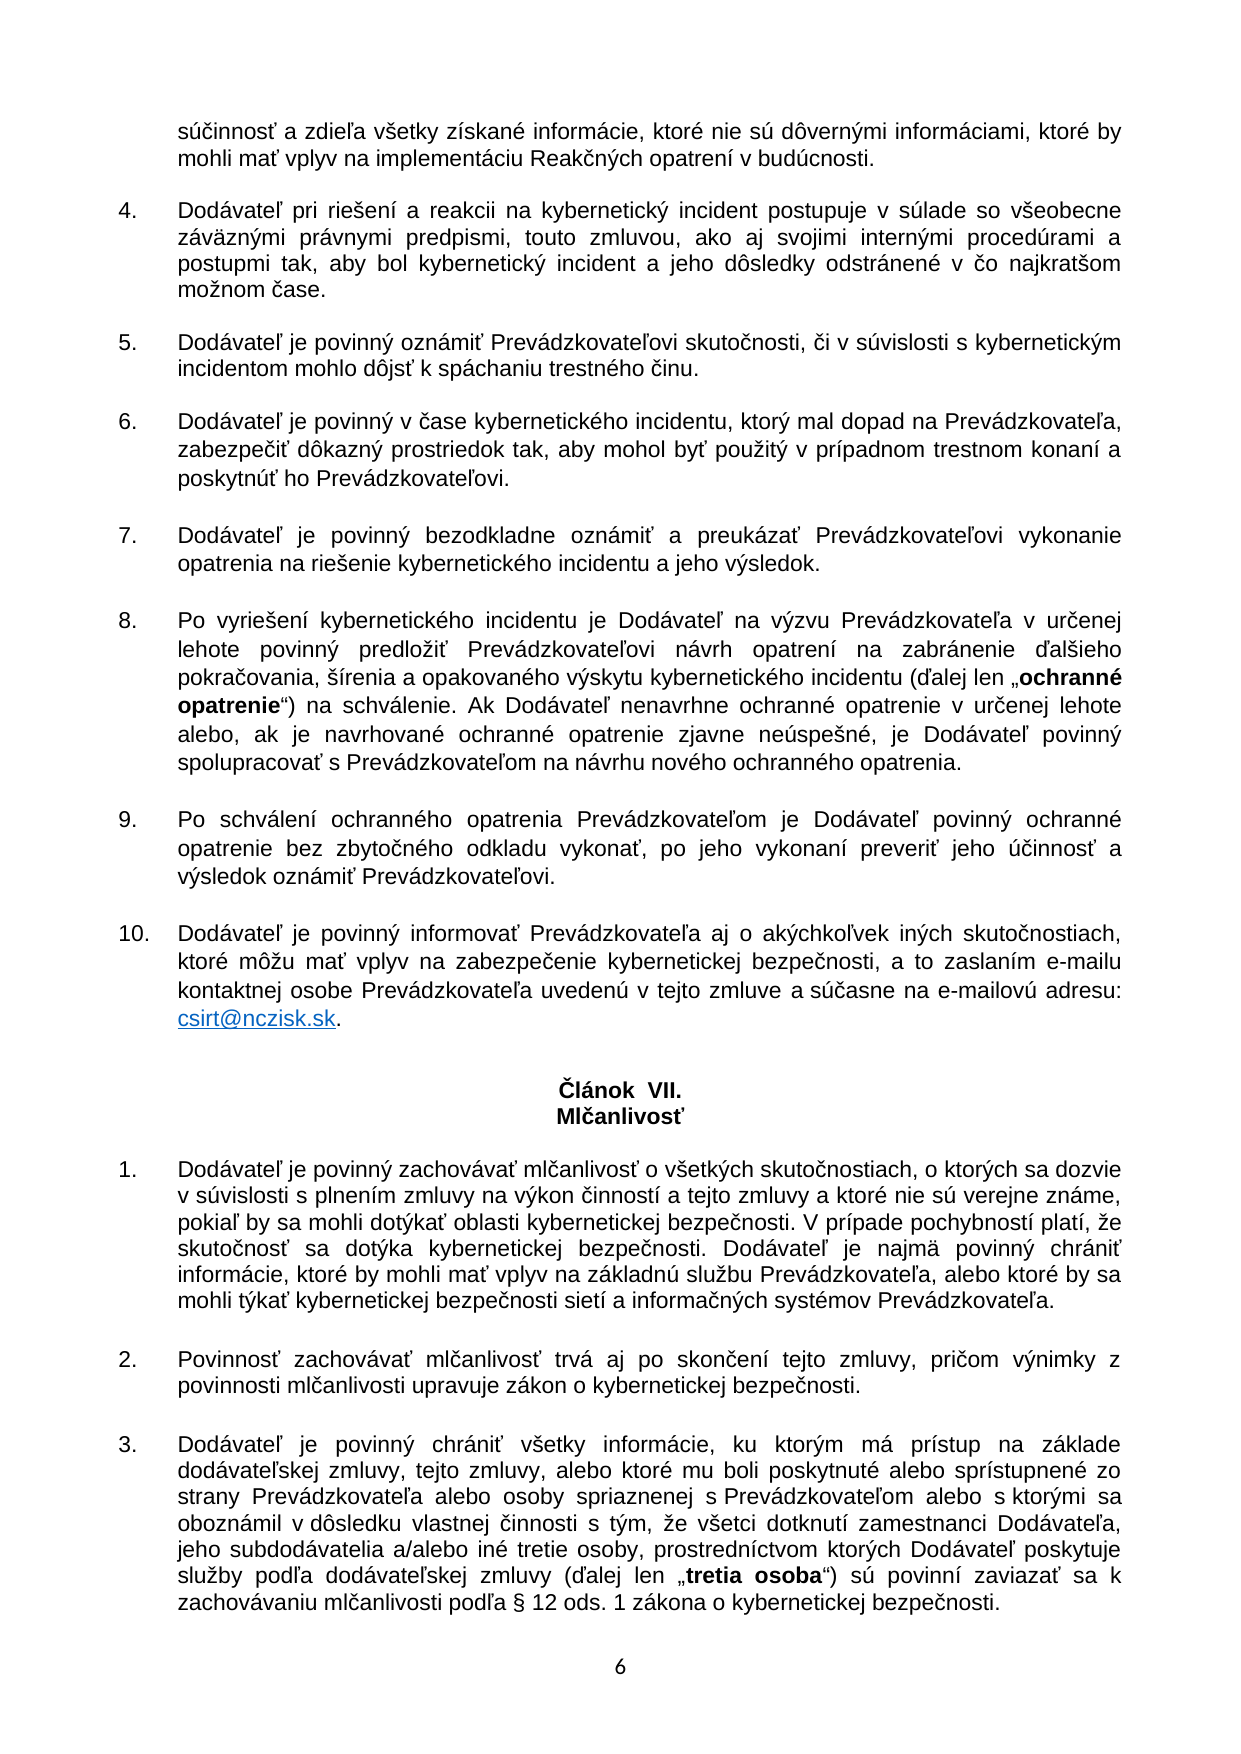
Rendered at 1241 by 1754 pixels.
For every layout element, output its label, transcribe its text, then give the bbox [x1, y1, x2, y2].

list Dodávateľ je povinný informovať Prevádzkovateľa aj o akýchkoľvek iných skutočnostiach, ktoré môžu mať vplyv na zabezpečenie kybernetickej bezpečnosti, a to zaslaním e-mailu kontaktnej osobe Prevádzkovateľa uvedenú v tejto zmluve a súčasne na e-mailovú adresu: csirt@nczisk.sk. [118, 920, 1122, 1032]
text Mlčanlivosť [118, 1103, 1122, 1129]
list Povinnosť zachovávať mlčanlivosť trvá aj po skončení tejto zmluvy, pričom výnimky z povinnosti mlčanlivosti upravuje zákon o kybernetickej bezpečnosti. [118, 1346, 1122, 1398]
list Dodávateľ je povinný zachovávať mlčanlivosť o všetkých skutočnostiach, o ktorých sa dozvie v súvislosti s plnením zmluvy na výkon činností a tejto zmluvy a ktoré nie sú verejne známe, pokiaľ by sa mohli dotýkať oblasti kybernetickej bezpečnosti. V prípade pochybností platí, že skutočnosť sa dotýka kybernetickej bezpečnosti. Dodávateľ je najmä povinný chrániť informácie, ktoré by mohli mať vplyv na základnú službu Prevádzkovateľa, alebo ktoré by sa mohli týkať kybernetickej bezpečnosti sietí a informačných systémov Prevádzkovateľa. [118, 1156, 1122, 1314]
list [118, 118, 1122, 171]
list Dodávateľ pri riešení a reakcii na kybernetický incident postupuje v súlade so všeobecne záväznými právnymi predpismi, touto zmluvou, ako aj svojimi internými procedúrami a postupmi tak, aby bol kybernetický incident a jeho dôsledky odstránené v čo najkratšom možnom čase. [118, 197, 1122, 303]
text Článok VII. [118, 1077, 1122, 1103]
list Dodávateľ je povinný chrániť všetky informácie, ku ktorým má prístup na základe dodávateľskej zmluvy, tejto zmluvy, alebo ktoré mu boli poskytnuté alebo sprístupnené zo strany Prevádzkovateľa alebo osoby spriaznenej s Prevádzkovateľom alebo s ktorými sa oboznámil v dôsledku vlastnej činnosti s tým, že všetci dotknutí zamestnanci Dodávateľa, jeho subdodávatelia a/alebo iné tretie osoby, prostredníctvom ktorých Dodávateľ poskytuje služby podľa dodávateľskej zmluvy (ďalej len „tretia osoba“) sú povinní zaviazať sa k zachovávaniu mlčanlivosti podľa § 12 ods. 1 zákona o kybernetickej bezpečnosti. [118, 1431, 1122, 1615]
list Dodávateľ je povinný bezodkladne oznámiť a preukázať Prevádzkovateľovi vykonanie opatrenia na riešenie kybernetického incidentu a jeho výsledok. [118, 522, 1122, 577]
list Dodávateľ je povinný v čase kybernetického incidentu, ktorý mal dopad na Prevádzkovateľa, zabezpečiť dôkazný prostriedok tak, aby mohol byť použitý v prípadnom trestnom konaní a poskytnúť ho Prevádzkovateľovi. [118, 408, 1122, 491]
list Po schválení ochranného opatrenia Prevádzkovateľom je Dodávateľ povinný ochranné opatrenie bez zbytočného odkladu vykonať, po jeho vykonaní preveriť jeho účinnosť a výsledok oznámiť Prevádzkovateľovi. [118, 806, 1122, 889]
list Po vyriešení kybernetického incidentu je Dodávateľ na výzvu Prevádzkovateľa v určenej lehote povinný predložiť Prevádzkovateľovi návrh opatrení na zabránenie ďalšieho pokračovania, šírenia a opakovaného výskytu kybernetického incidentu (ďalej len „ochranné opatrenie“) na schválenie. Ak Dodávateľ nenavrhne ochranné opatrenie v určenej lehote alebo, ak je navrhované ochranné opatrenie zjavne neúspešné, je Dodávateľ povinný spolupracovať s Prevádzkovateľom na návrhu nového ochranného opatrenia. [118, 607, 1122, 776]
list Dodávateľ je povinný oznámiť Prevádzkovateľovi skutočnosti, či v súvislosti s kybernetickým incidentom mohlo dôjsť k spáchaniu trestného činu. [118, 329, 1122, 382]
